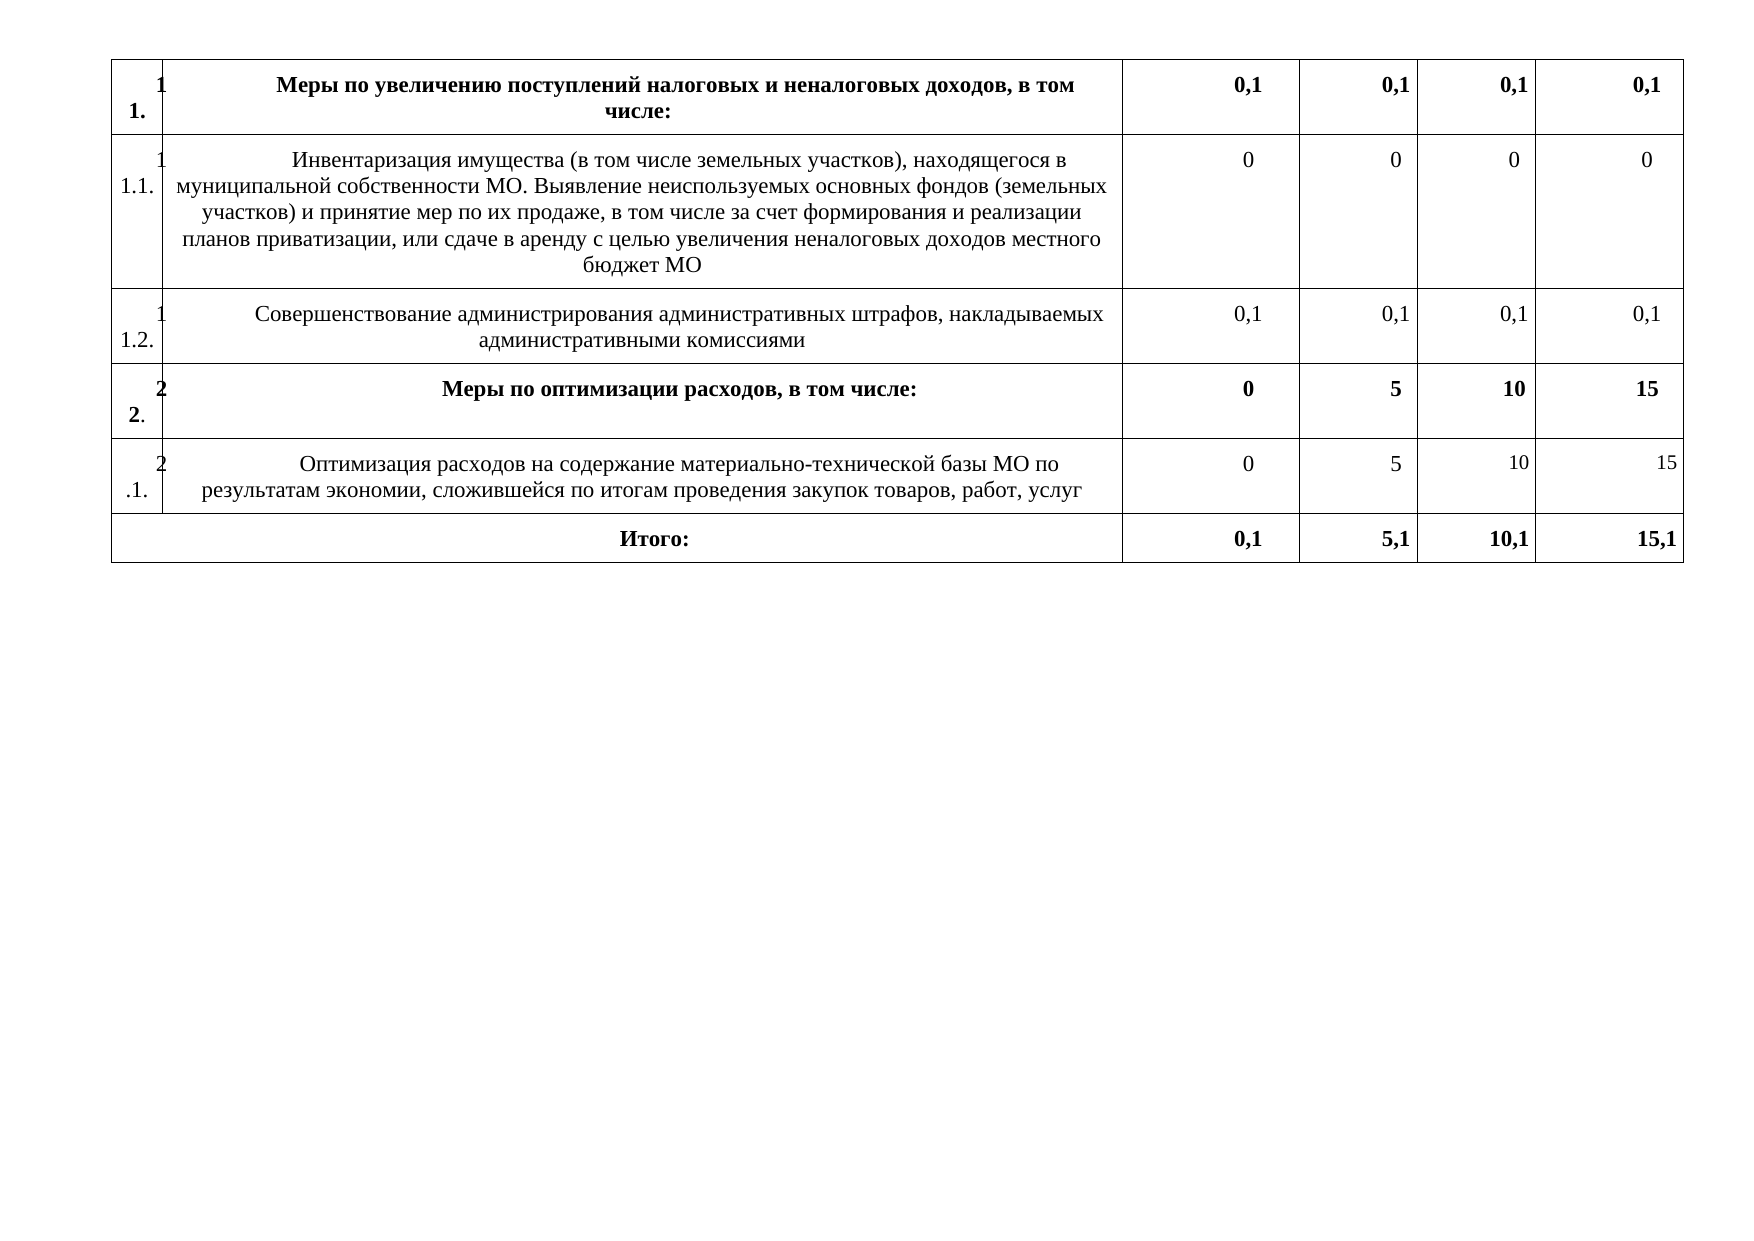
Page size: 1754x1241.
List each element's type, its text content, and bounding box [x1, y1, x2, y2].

table_cell 5 [1300, 439, 1417, 513]
table_cell 0,1 [1536, 289, 1683, 363]
table_cell 0 [1123, 439, 1299, 513]
table_cell 22. [112, 364, 162, 438]
table_cell Итого: [112, 514, 1122, 562]
table_cell 0,1 [1300, 60, 1417, 134]
table_cell 11.1. [112, 135, 162, 288]
table_cell 0,1 [1536, 60, 1683, 134]
table_cell Совершенствование администрирования административных штрафов, накладываемых административными комиссиями [163, 289, 1122, 363]
table_cell 5,1 [1300, 514, 1417, 562]
table_cell Меры по увеличению поступлений налоговых и неналоговых доходов, в том числе: [163, 60, 1122, 134]
table_cell 5 [1300, 364, 1417, 438]
table_cell 0,1 [1123, 289, 1299, 363]
table_cell Оптимизация расходов на содержание материально-технической базы МО по результатам экономии, сложившейся по итогам проведения закупок товаров, работ, услуг [163, 439, 1122, 513]
table_cell 0,1 [1418, 60, 1535, 134]
table_cell 0 [1300, 135, 1417, 288]
table_cell 10 [1418, 364, 1535, 438]
table_cell 10 [1418, 439, 1535, 513]
table_cell 0,1 [1300, 289, 1417, 363]
table_cell Меры по оптимизации расходов, в том числе: [163, 364, 1122, 438]
table_cell 0,1 [1123, 60, 1299, 134]
table_cell 0 [1123, 364, 1299, 438]
table_cell 11.2. [112, 289, 162, 363]
table_cell 15 [1536, 364, 1683, 438]
table_cell 0,1 [1418, 289, 1535, 363]
table_cell 0 [1123, 135, 1299, 288]
table_cell 0 [1536, 135, 1683, 288]
table_cell 0,1 [1123, 514, 1299, 562]
table_cell 0 [1418, 135, 1535, 288]
table_cell 15,1 [1536, 514, 1683, 562]
table_cell 11. [112, 60, 162, 134]
table_cell 2.1. [112, 439, 162, 513]
table_cell 10,1 [1418, 514, 1535, 562]
table_cell 15 [1536, 439, 1683, 513]
table_cell Инвентаризация имущества (в том числе земельных участков), находящегося в муниципальной собственности МО. Выявление неиспользуемых основных фондов (земельных участков) и принятие мер по их продаже, в том числе за счет формирования и реализации планов приватизации, или сдаче в аренду с целью увеличения неналоговых доходов местного бюджет МО [163, 135, 1122, 288]
